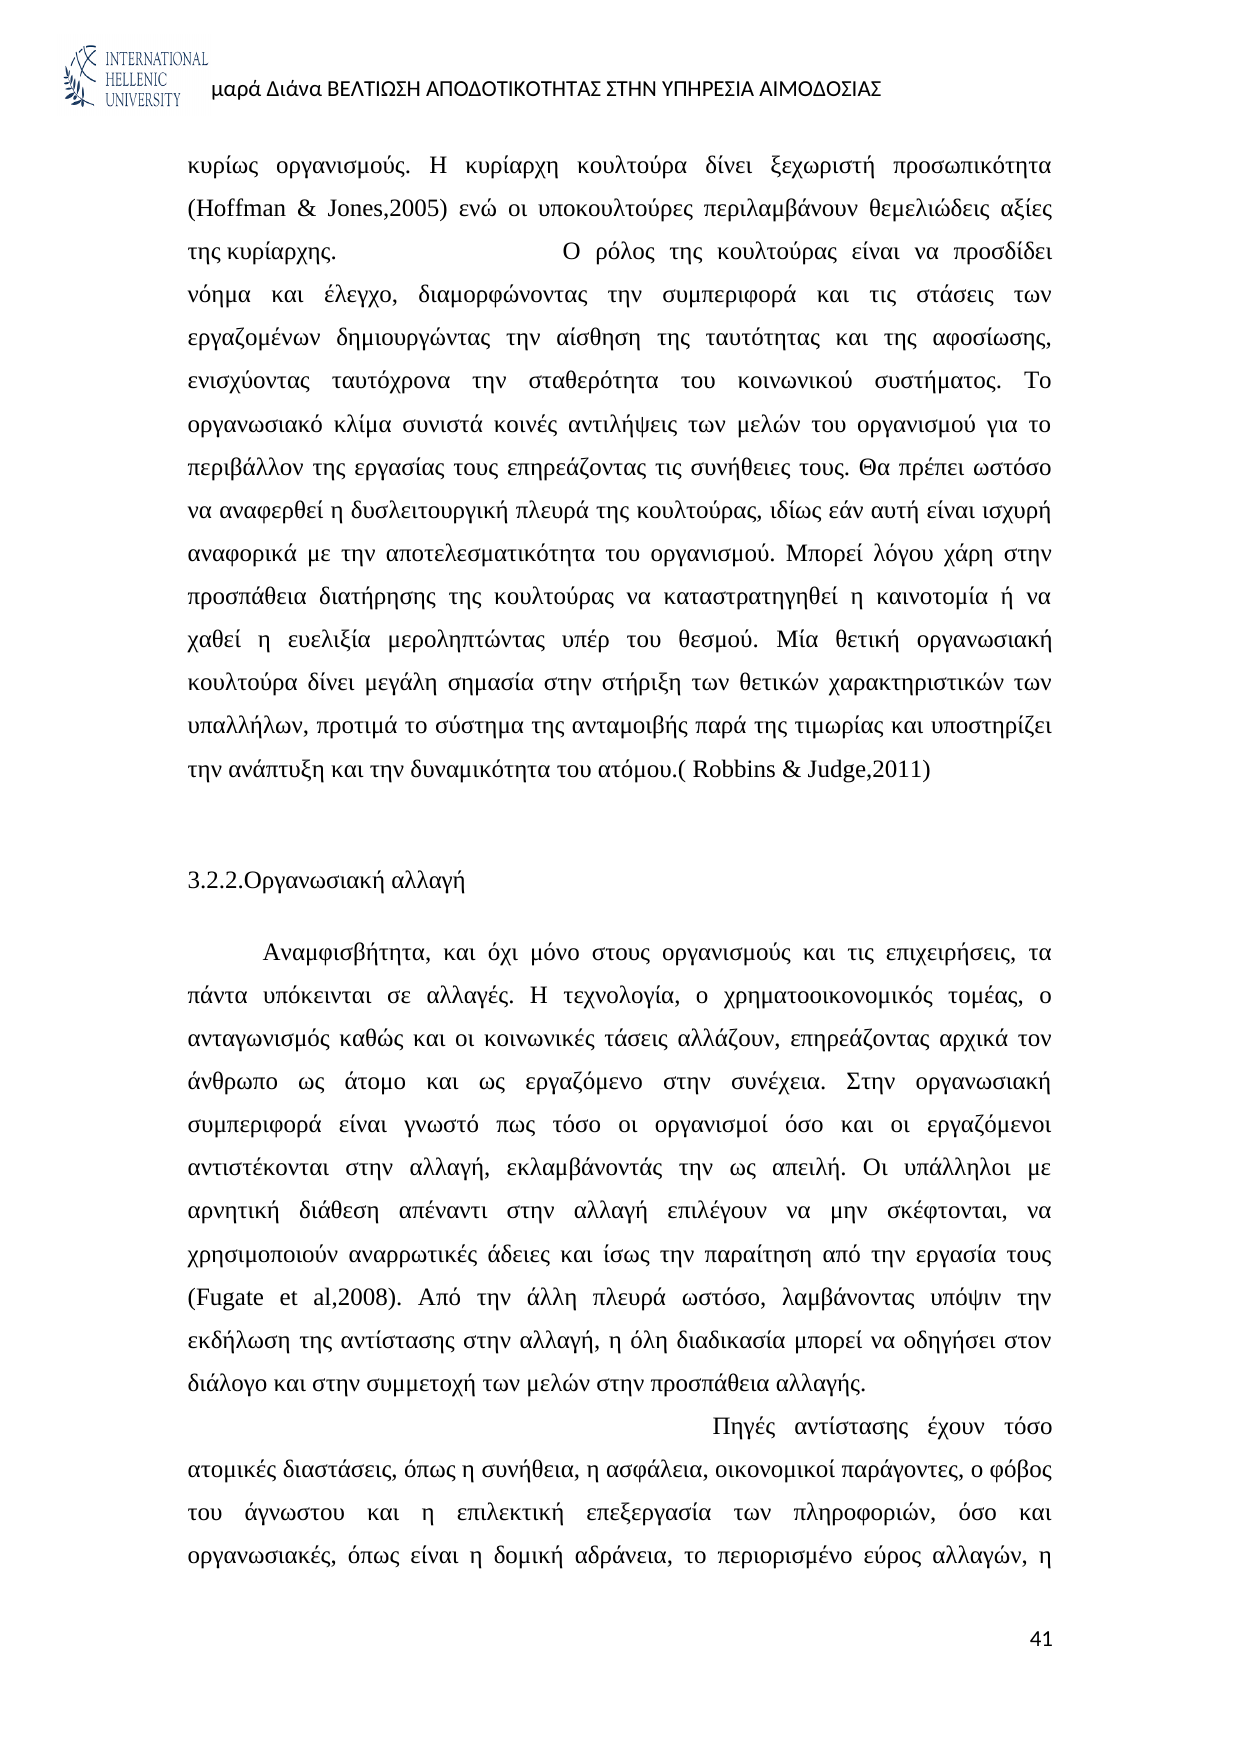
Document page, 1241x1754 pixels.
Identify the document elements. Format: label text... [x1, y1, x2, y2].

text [187, 150, 1053, 782]
picture [56, 34, 213, 116]
subtitle 3.2.2.Οργανωσιακή αλλαγή [187, 865, 1053, 894]
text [187, 937, 1053, 1569]
